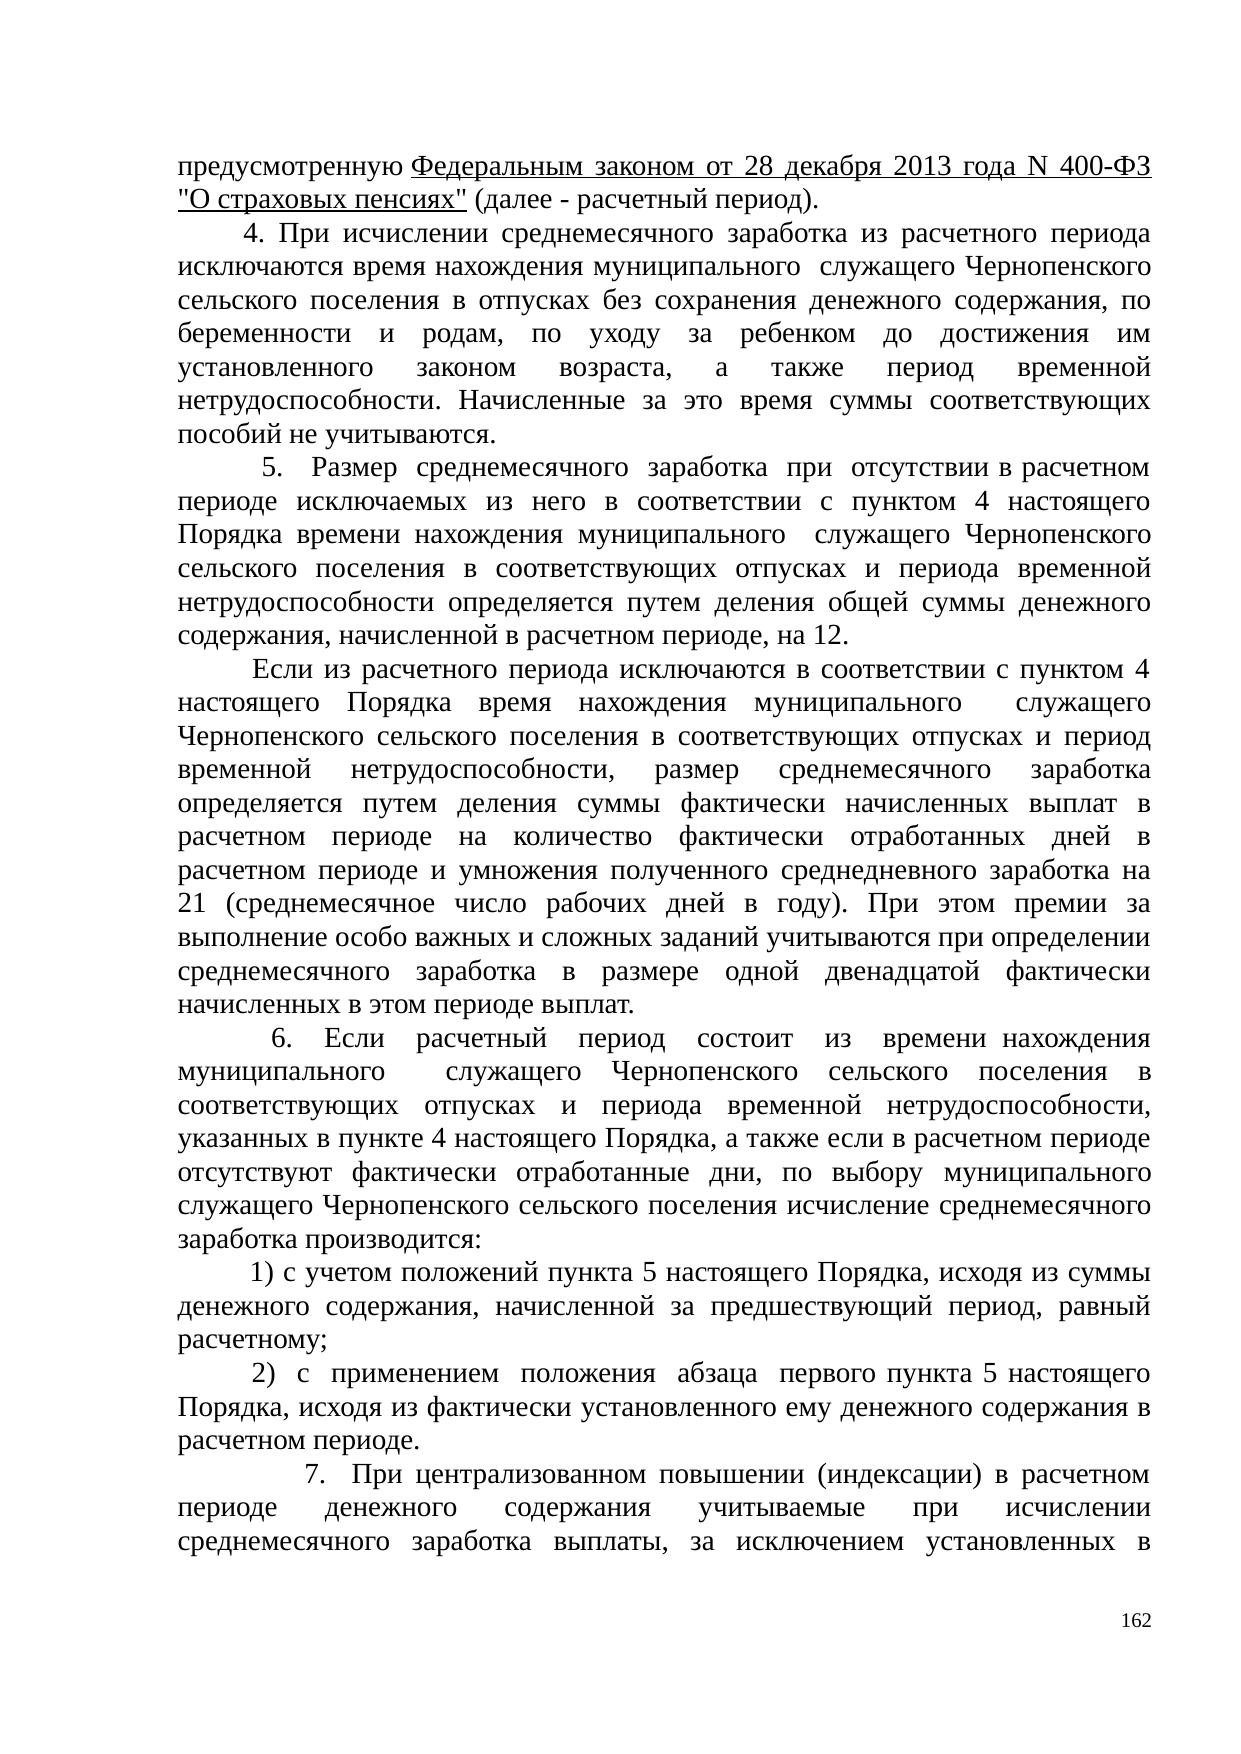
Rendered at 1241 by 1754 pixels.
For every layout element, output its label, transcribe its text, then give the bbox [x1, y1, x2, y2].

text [177, 148, 1152, 215]
text 1) с учетом положений пункта 5 настоящего Порядка, исходя из суммы денежного содержания, начисленной за предшествующий период, равный расчетному; [177, 1254, 1152, 1355]
text 2) с применением положения абзаца первого пункта 5 настоящего Порядка, исходя из фактически установленного ему денежного содержания в расчетном периоде. [177, 1355, 1152, 1456]
text Если из расчетного периода исключаются в соответствии с пунктом 4 настоящего Порядка время нахождения муниципального служащего Чернопенского сельского поселения в соответствующих отпусках и период временной нетрудоспособности, размер среднемесячного заработка определяется путем деления суммы фактически начисленных выплат в расчетном периоде на количество фактически отработанных дней в расчетном периоде и умножения полученного среднедневного заработка на 21 (среднемесячное число рабочих дней в году). При этом премии за выполнение особо важных и сложных заданий учитываются при определении среднемесячного заработка в размере одной двенадцатой фактически начисленных в этом периоде выплат. [177, 651, 1152, 1020]
text 6. Если расчетный период состоит из времени нахождения муниципального служащего Чернопенского сельского поселения в соответствующих отпусках и периода временной нетрудоспособности, указанных в пункте 4 настоящего Порядка, а также если в расчетном периоде отсутствуют фактически отработанные дни, по выбору муниципального служащего Чернопенского сельского поселения исчисление среднемесячного заработка производится: [177, 1020, 1152, 1254]
text 4. При исчислении среднемесячного заработка из расчетного периода исключаются время нахождения муниципального служащего Чернопенского сельского поселения в отпусках без сохранения денежного содержания, по беременности и родам, по уходу за ребенком до достижения им установленного законом возраста, а также период временной нетрудоспособности. Начисленные за это время суммы соответствующих пособий не учитываются. [177, 215, 1152, 449]
text 5. Размер среднемесячного заработка при отсутствии в расчетном периоде исключаемых из него в соответствии с пунктом 4 настоящего Порядка времени нахождения муниципального служащего Чернопенского сельского поселения в соответствующих отпусках и периода временной нетрудоспособности определяется путем деления общей суммы денежного содержания, начисленной в расчетном периоде, на 12. [177, 449, 1152, 651]
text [177, 1456, 1152, 1556]
